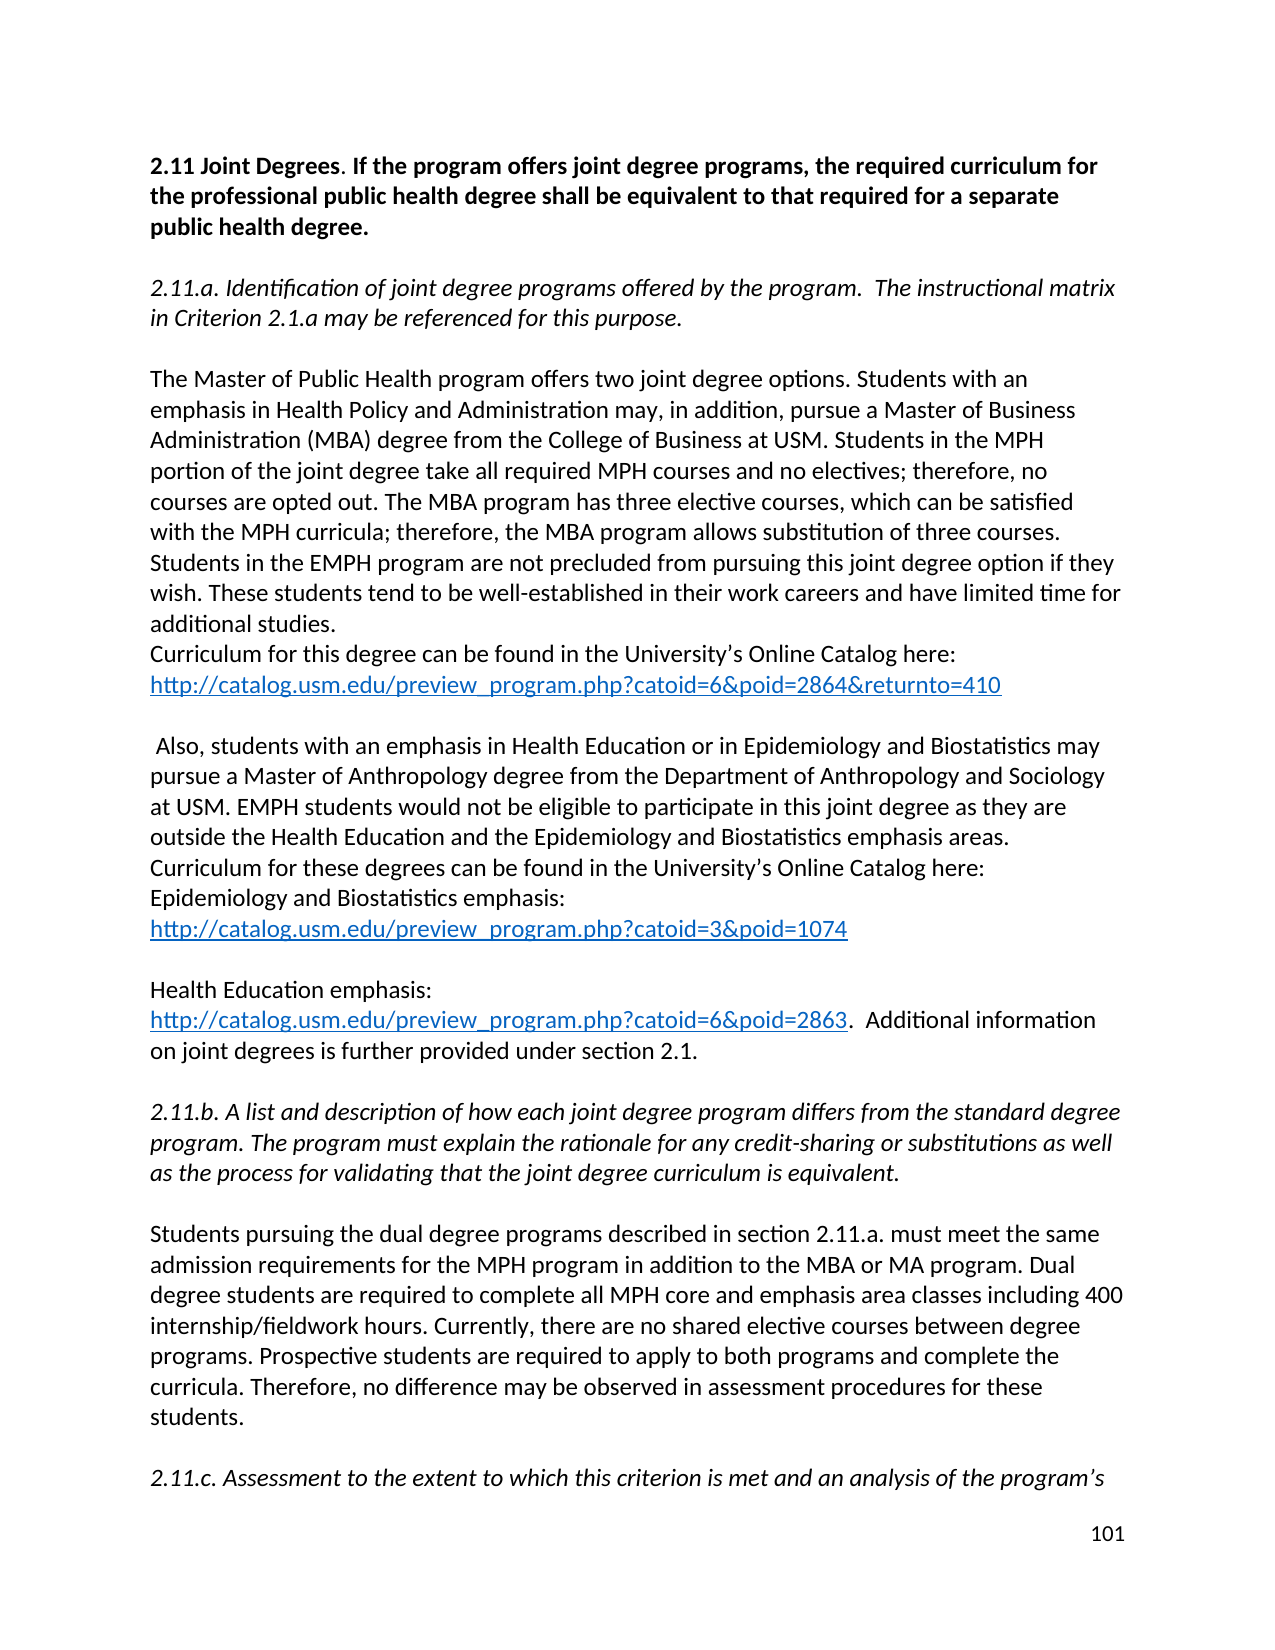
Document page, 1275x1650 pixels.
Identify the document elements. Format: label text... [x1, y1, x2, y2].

text http://catalog.usm.edu/preview_program.php?catoid=6&poid=2863. Additional information on joint degrees is further provided under section 2.1. [150, 1004, 1125, 1066]
text http://catalog.usm.edu/preview_program.php?catoid=3&poid=1074 [150, 913, 1125, 943]
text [150, 1462, 1125, 1493]
text Students pursuing the dual degree programs described in section 2.11.a. must meet the same admission requirements for the MPH program in addition to the MBA or MA program. Dual degree students are required to complete all MPH core and emphasis area classes including 400 internship/fieldwork hours. Currently, there are no shared elective courses between degree programs. Prospective students are required to apply to both programs and complete the curricula. Therefore, no difference may be observed in assessment procedures for these students. [150, 1218, 1125, 1432]
text 2.11 Joint Degrees. If the program offers joint degree programs, the required curriculum for the professional public health degree shall be equivalent to that required for a separate public health degree. [150, 150, 1125, 242]
text http://catalog.usm.edu/preview_program.php?catoid=6&poid=2864&returnto=410 [150, 669, 1125, 699]
text Curriculum for this degree can be found in the University’s Online Catalog here: [150, 638, 1125, 669]
text Health Education emphasis: [150, 974, 1125, 1004]
text 2.11.b. A list and description of how each joint degree program differs from the standard degree program. The program must explain the rationale for any credit-sharing or substitutions as well as the process for validating that the joint degree curriculum is equivalent. [150, 1096, 1125, 1188]
text 2.11.a. Identification of joint degree programs offered by the program. The instructional matrix in Criterion 2.1.a may be referenced for this purpose. [150, 272, 1125, 333]
text The Master of Public Health program offers two joint degree options. Students with an emphasis in Health Policy and Administration may, in addition, pursue a Master of Business Administration (MBA) degree from the College of Business at USM. Students in the MPH portion of the joint degree take all required MPH courses and no electives; therefore, no courses are opted out. The MBA program has three elective courses, which can be satisfied with the MPH curricula; therefore, the MBA program allows substitution of three courses. Students in the EMPH program are not precluded from pursuing this joint degree option if they wish. These students tend to be well-established in their work careers and have limited time for additional studies. [150, 364, 1125, 638]
text Epidemiology and Biostatistics emphasis: [150, 882, 1125, 913]
text Also, students with an emphasis in Health Education or in Epidemiology and Biostatistics may pursue a Master of Anthropology degree from the Department of Anthropology and Sociology at USM. EMPH students would not be eligible to participate in this joint degree as they are outside the Health Education and the Epidemiology and Biostatistics emphasis areas. Curriculum for these degrees can be found in the University’s Online Catalog here: [150, 730, 1125, 882]
